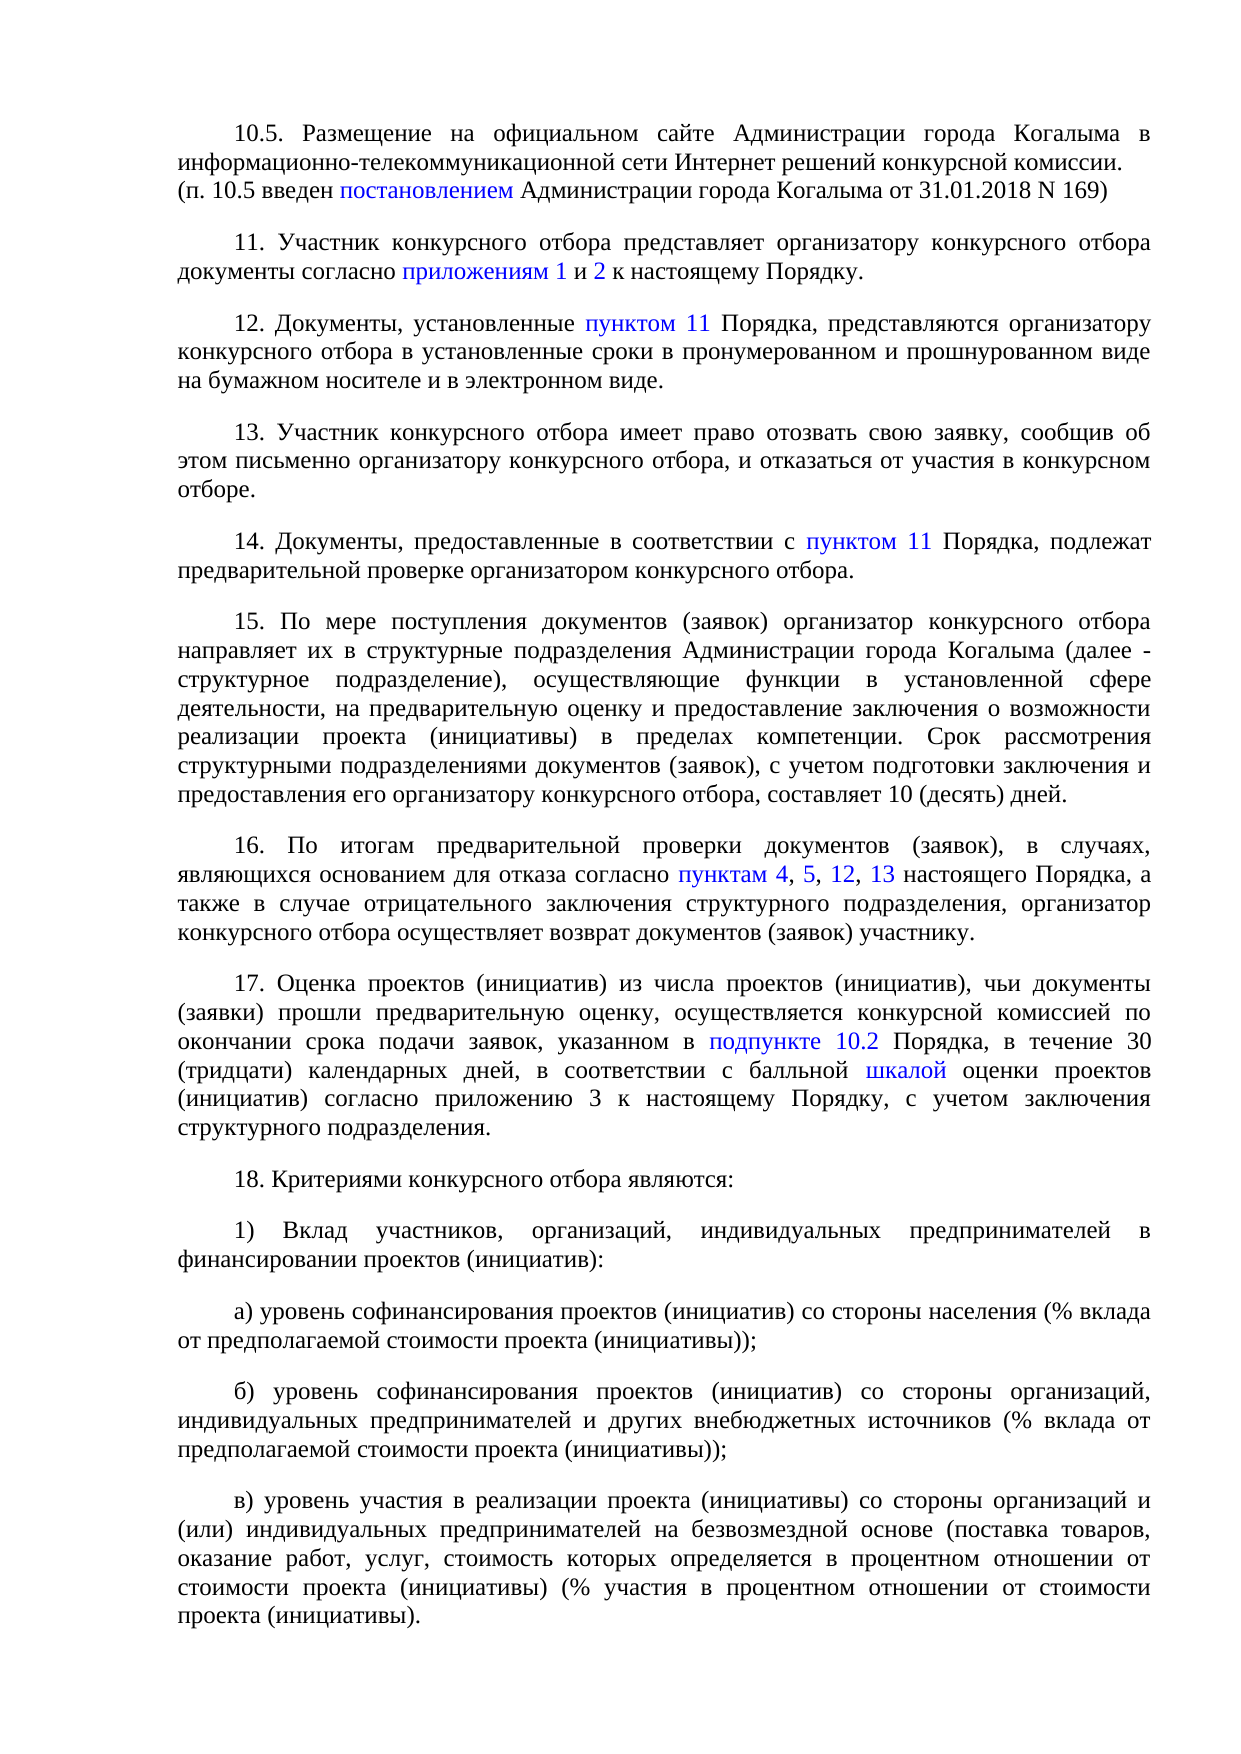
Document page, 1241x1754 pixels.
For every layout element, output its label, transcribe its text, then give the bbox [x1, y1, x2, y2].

text б) уровень софинансирования проектов (инициатив) со стороны организаций, индивидуальных предпринимателей и других внебюджетных источников (% вклада от предполагаемой стоимости проекта (инициативы)); [177, 1376, 1152, 1463]
text 10.5. Размещение на официальном сайте Администрации города Когалыма в информационно-телекоммуникационной сети Интернет решений конкурсной комиссии. [177, 118, 1152, 176]
text 18. Критериями конкурсного отбора являются: [177, 1164, 1152, 1193]
text 13. Участник конкурсного отбора имеет право отозвать свою заявку, сообщив об этом письменно организатору конкурсного отбора, и отказаться от участия в конкурсном отборе. [177, 417, 1152, 503]
text 14. Документы, предоставленные в соответствии с пунктом 11 Порядка, подлежат предварительной проверке организатором конкурсного отбора. [177, 526, 1152, 583]
text 12. Документы, установленные пунктом 11 Порядка, представляются организатору конкурсного отбора в установленные сроки в пронумерованном и прошнурованном виде на бумажном носителе и в электронном виде. [177, 308, 1152, 394]
text а) уровень софинансирования проектов (инициатив) со стороны населения (% вклада от предполагаемой стоимости проекта (инициативы)); [177, 1296, 1152, 1353]
text 17. Оценка проектов (инициатив) из числа проектов (инициатив), чьи документы (заявки) прошли предварительную оценку, осуществляется конкурсной комиссией по окончании срока подачи заявок, указанном в подпункте 10.2 Порядка, в течение 30 (тридцати) календарных дней, в соответствии с балльной шкалой оценки проектов (инициатив) согласно приложению 3 к настоящему Порядку, с учетом заключения структурного подразделения. [177, 968, 1152, 1141]
text (п. 10.5 введен постановлением Администрации города Когалыма от 31.01.2018 N 169) [177, 176, 1152, 204]
text 15. По мере поступления документов (заявок) организатор конкурсного отбора направляет их в структурные подразделения Администрации города Когалыма (далее - структурное подразделение), осуществляющие функции в установленной сфере деятельности, на предварительную оценку и предоставление заключения о возможности реализации проекта (инициативы) в пределах компетенции. Срок рассмотрения структурными подразделениями документов (заявок), с учетом подготовки заключения и предоставления его организатору конкурсного отбора, составляет 10 (десять) дней. [177, 606, 1152, 808]
text 16. По итогам предварительной проверки документов (заявок), в случаях, являющихся основанием для отказа согласно пунктам 4, 5, 12, 13 настоящего Порядка, а также в случае отрицательного заключения структурного подразделения, организатор конкурсного отбора осуществляет возврат документов (заявок) участнику. [177, 831, 1152, 946]
text 11. Участник конкурсного отбора представляет организатору конкурсного отбора документы согласно приложениям 1 и 2 к настоящему Порядку. [177, 227, 1152, 285]
text 1) Вклад участников, организаций, индивидуальных предпринимателей в финансировании проектов (инициатив): [177, 1216, 1152, 1273]
text в) уровень участия в реализации проекта (инициативы) со стороны организаций и (или) индивидуальных предпринимателей на безвозмездной основе (поставка товаров, оказание работ, услуг, стоимость которых определяется в процентном отношении от стоимости проекта (инициативы) (% участия в процентном отношении от стоимости проекта (инициативы). [177, 1486, 1152, 1629]
